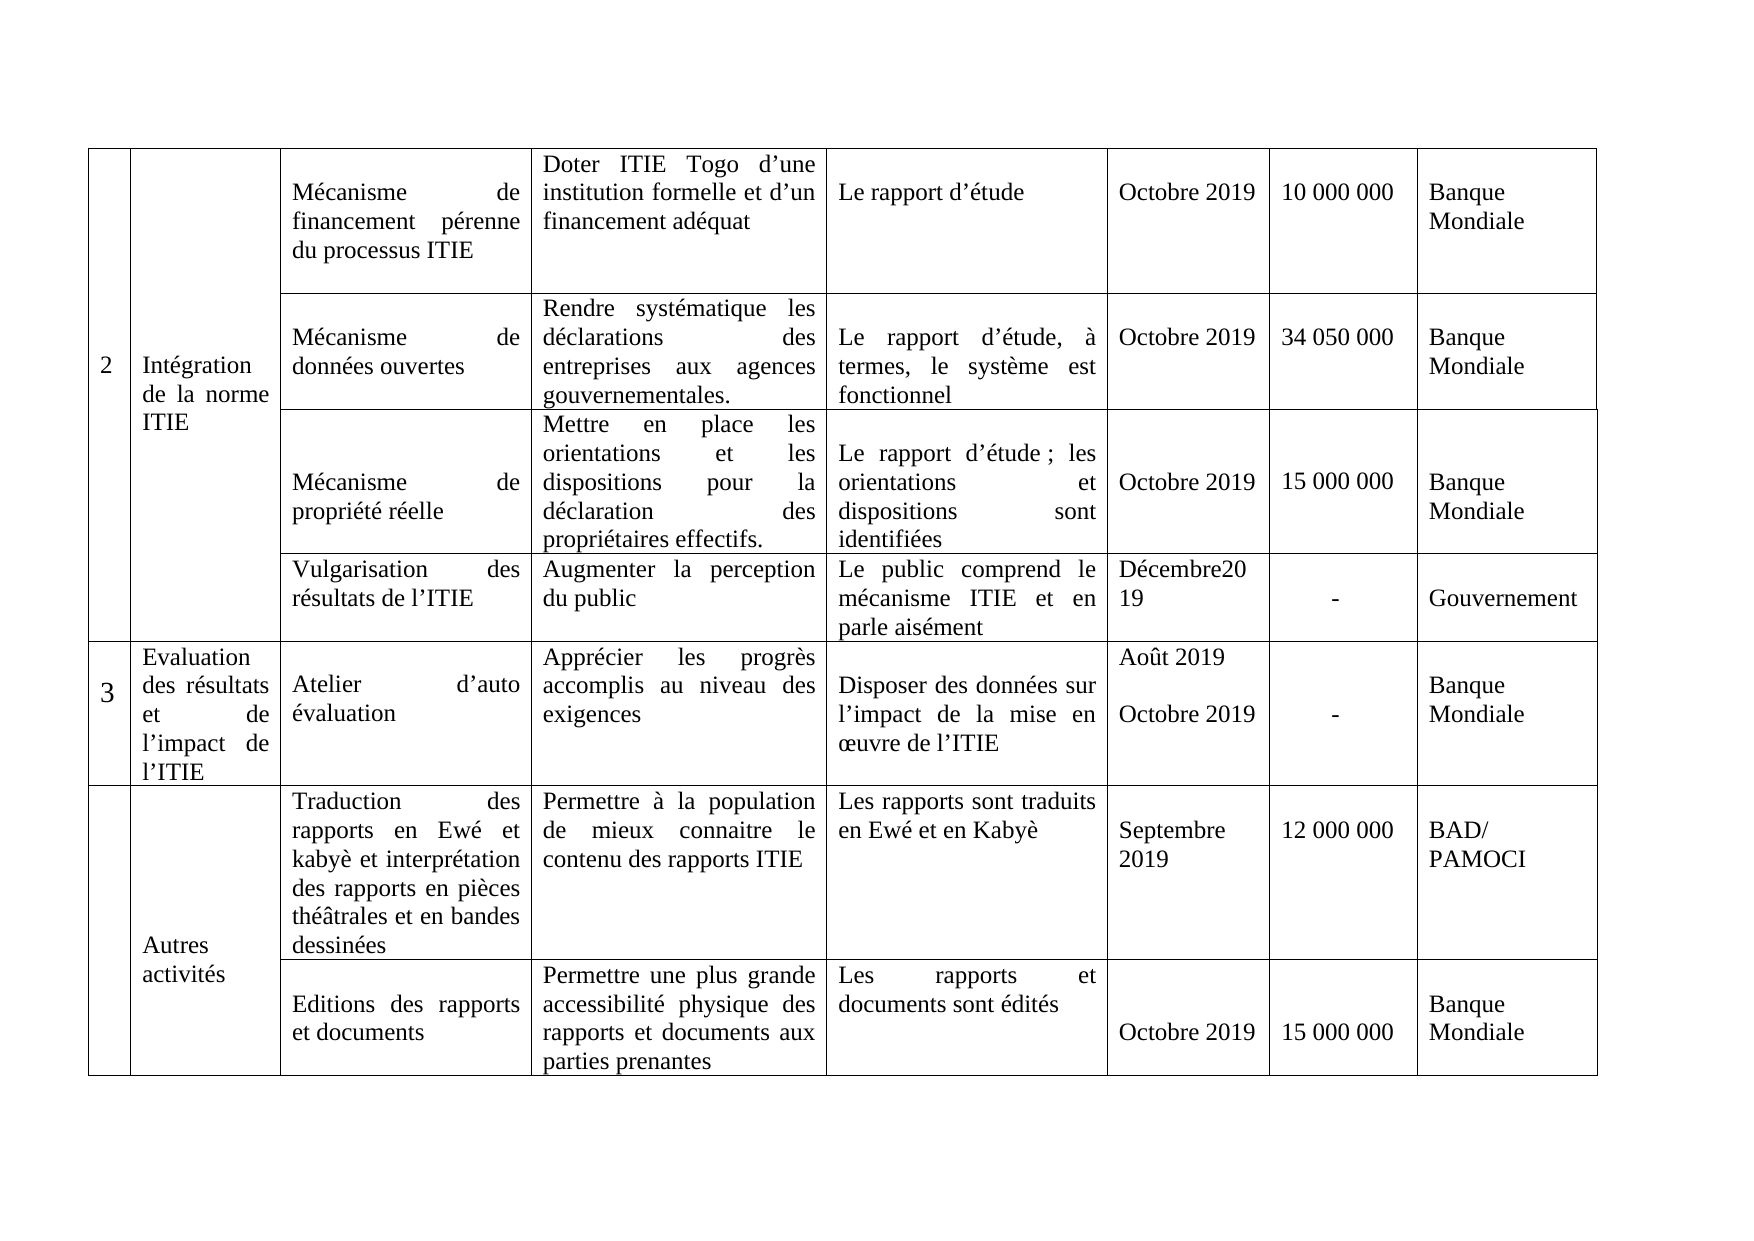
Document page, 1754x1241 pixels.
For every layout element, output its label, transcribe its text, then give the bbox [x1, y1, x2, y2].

table_cell Mécanisme de propriété réelle [281, 410, 531, 553]
table_cell Mécanisme de financement pérenne du processus ITIE [281, 149, 531, 292]
table_cell Octobre 2019 [1108, 410, 1269, 553]
table_cell [89, 786, 130, 1075]
table_cell 34 050 000 [1270, 294, 1417, 408]
table_cell Les rapports et documents sont édités [827, 960, 1107, 1075]
table_cell Banque Mondiale [1418, 410, 1597, 553]
table_cell Atelier d’auto évaluation [281, 642, 531, 785]
table_cell Les rapports sont traduits en Ewé et en Kabyè [827, 786, 1107, 959]
table_cell Le rapport d’étude ; les orientations et dispositions sont identifiées [827, 410, 1107, 553]
table_cell Rendre systématique les déclarations des entreprises aux agences gouvernementales. [532, 294, 826, 408]
table_cell Août 2019 Octobre 2019 [1108, 642, 1269, 785]
table_cell Gouvernement [1418, 554, 1597, 641]
table_cell Mécanisme de données ouvertes [281, 294, 531, 408]
table_cell Le rapport d’étude [827, 149, 1107, 292]
table_cell Décembre2019 [1108, 554, 1269, 641]
table_cell 12 000 000 [1270, 786, 1417, 959]
table_cell Vulgarisation des résultats de l’ITIE [281, 554, 531, 641]
table_cell Permettre une plus grande accessibilité physique des rapports et documents aux parties prenantes [532, 960, 826, 1075]
table_cell Octobre 2019 [1108, 149, 1269, 292]
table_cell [131, 149, 280, 641]
table_cell Permettre à la population de mieux connaitre le contenu des rapports ITIE [532, 786, 826, 959]
table_cell Le public comprend le mécanisme ITIE et en parle aisément [827, 554, 1107, 641]
table_cell - [1270, 642, 1417, 785]
table_cell - [1270, 554, 1417, 641]
table_cell Augmenter la perception du public [532, 554, 826, 641]
table_cell Septembre 2019 [1108, 786, 1269, 959]
table_cell Le rapport d’étude, à termes, le système est fonctionnel [827, 294, 1107, 408]
table_cell Banque Mondiale [1418, 149, 1596, 292]
table_cell Banque Mondiale [1418, 294, 1596, 408]
table_cell 2 [89, 149, 130, 641]
table_cell 3 [89, 642, 130, 785]
table_cell 15 000 000 [1270, 410, 1417, 553]
table_cell Apprécier les progrès accomplis au niveau des exigences [532, 642, 826, 785]
table_cell Octobre 2019 [1108, 960, 1269, 1075]
table_cell BAD/ PAMOCI [1418, 786, 1597, 959]
table_cell 10 000 000 [1270, 149, 1417, 292]
table_cell Octobre 2019 [1108, 294, 1269, 408]
table_cell Doter ITIE Togo d’une institution formelle et d’un financement adéquat [532, 149, 826, 292]
table_cell Disposer des données sur l’impact de la mise en œuvre de l’ITIE [827, 642, 1107, 785]
table_cell Evaluation des résultats et de l’impact de l’ITIE [131, 642, 280, 785]
table_cell Autres activités [131, 786, 280, 1075]
table_cell Traduction des rapports en Ewé et kabyè et interprétation des rapports en pièces théâtrales et en bandes dessinées [281, 786, 531, 959]
table_cell Editions des rapports et documents [281, 960, 531, 1075]
table_cell Banque Mondiale [1418, 642, 1597, 785]
table_cell Mettre en place les orientations et les dispositions pour la déclaration des propriétaires effectifs. [532, 410, 826, 553]
table_cell Banque Mondiale [1418, 960, 1597, 1075]
table_cell 15 000 000 [1270, 960, 1417, 1075]
